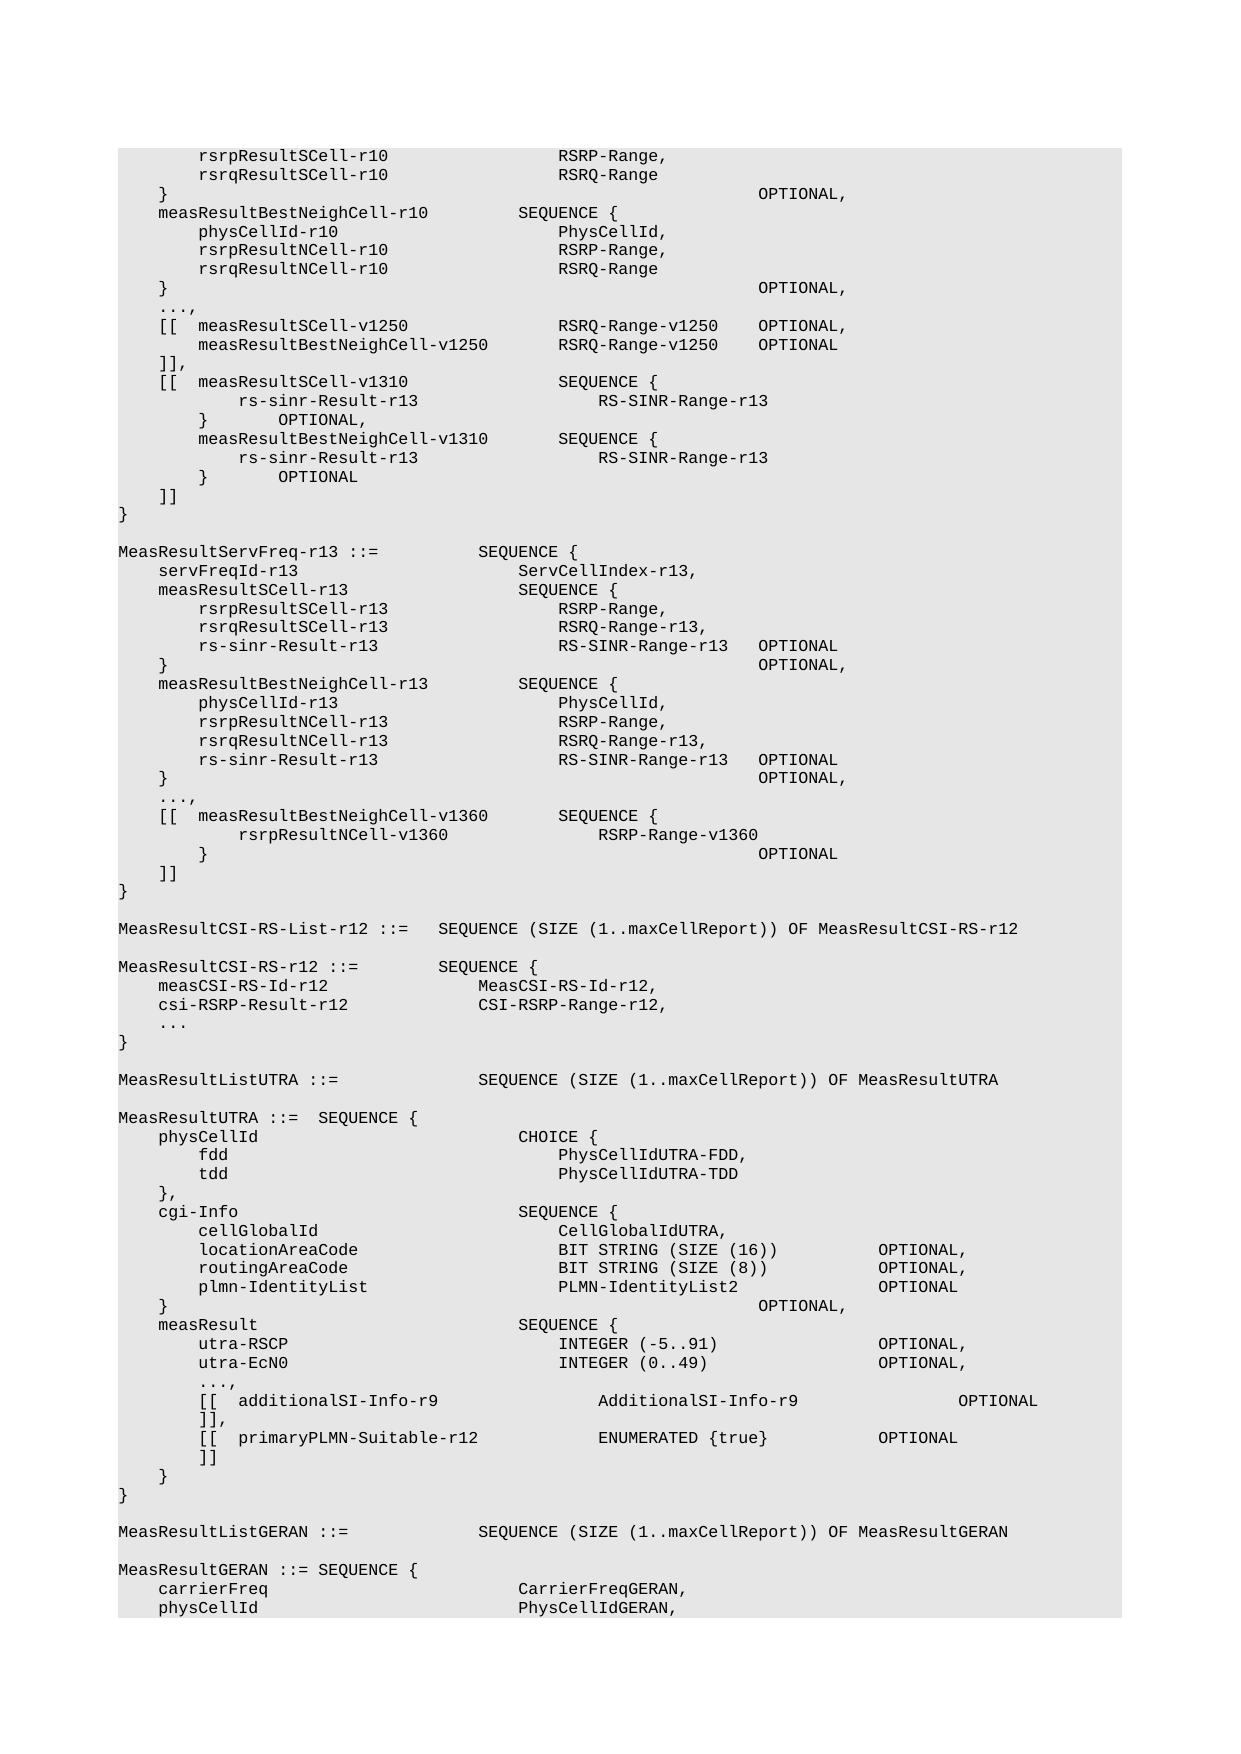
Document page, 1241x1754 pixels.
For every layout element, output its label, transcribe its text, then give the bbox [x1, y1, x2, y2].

text measResultBestNeighCell-r13 SEQUENCE { [118, 676, 1122, 694]
text MeasResultListGERAN ::= SEQUENCE (SIZE (1..maxCellReport)) OF MeasResultGERAN [118, 1524, 1122, 1543]
text ]] [118, 487, 1122, 506]
text } [118, 1467, 1122, 1486]
text ]], [118, 355, 1122, 374]
text rsrpResultNCell-r13 RSRP-Range, [118, 713, 1122, 732]
text measResultBestNeighCell-v1250 RSRQ-Range-v1250 OPTIONAL [118, 336, 1122, 355]
text ]], [118, 1411, 1122, 1430]
text ]] [118, 864, 1122, 883]
text } OPTIONAL, [118, 185, 1122, 204]
text ]] [118, 1449, 1122, 1467]
text } OPTIONAL, [118, 280, 1122, 298]
text cellGlobalId CellGlobalIdUTRA, [118, 1222, 1122, 1241]
text measResult SEQUENCE { [118, 1317, 1122, 1336]
text measResultBestNeighCell-r10 SEQUENCE { [118, 204, 1122, 223]
text } [118, 1034, 1122, 1053]
text ... [118, 1015, 1122, 1034]
text MeasResultGERAN ::= SEQUENCE { [118, 1562, 1122, 1581]
text rsrqResultNCell-r10 RSRQ-Range [118, 261, 1122, 280]
text rs-sinr-Result-r13 RS-SINR-Range-r13 [118, 449, 1122, 468]
text rsrqResultSCell-r13 RSRQ-Range-r13, [118, 619, 1122, 638]
text utra-EcN0 INTEGER (0..49) OPTIONAL, [118, 1354, 1122, 1373]
text [[ measResultBestNeighCell-v1360 SEQUENCE { [118, 808, 1122, 826]
text fdd PhysCellIdUTRA-FDD, [118, 1147, 1122, 1166]
text }, [118, 1185, 1122, 1203]
text physCellId CHOICE { [118, 1128, 1122, 1147]
text [[ measResultSCell-v1250 RSRQ-Range-v1250 OPTIONAL, [118, 317, 1122, 336]
text cgi-Info SEQUENCE { [118, 1203, 1122, 1222]
text physCellId PhysCellIdGERAN, [118, 1599, 1122, 1618]
text MeasResultServFreq-r13 ::= SEQUENCE { [118, 544, 1122, 562]
text rsrpResultSCell-r10 RSRP-Range, [118, 148, 1122, 167]
text MeasResultUTRA ::= SEQUENCE { [118, 1109, 1122, 1128]
text physCellId-r13 PhysCellId, [118, 694, 1122, 713]
text rsrpResultSCell-r13 RSRP-Range, [118, 600, 1122, 619]
text MeasResultCSI-RS-r12 ::= SEQUENCE { [118, 958, 1122, 977]
text measCSI-RS-Id-r12 MeasCSI-RS-Id-r12, [118, 977, 1122, 996]
text carrierFreq CarrierFreqGERAN, [118, 1581, 1122, 1599]
text rs-sinr-Result-r13 RS-SINR-Range-r13 OPTIONAL [118, 638, 1122, 657]
text csi-RSRP-Result-r12 CSI-RSRP-Range-r12, [118, 996, 1122, 1015]
text ..., [118, 789, 1122, 808]
text } OPTIONAL, [118, 412, 1122, 431]
text } OPTIONAL, [118, 657, 1122, 676]
text [[ measResultSCell-v1310 SEQUENCE { [118, 374, 1122, 393]
text ..., [118, 1373, 1122, 1392]
text routingAreaCode BIT STRING (SIZE (8)) OPTIONAL, [118, 1260, 1122, 1279]
text } OPTIONAL, [118, 1298, 1122, 1317]
text tdd PhysCellIdUTRA-TDD [118, 1166, 1122, 1185]
text rs-sinr-Result-r13 RS-SINR-Range-r13 OPTIONAL [118, 751, 1122, 770]
text } OPTIONAL [118, 845, 1122, 864]
text utra-RSCP INTEGER (-5..91) OPTIONAL, [118, 1336, 1122, 1354]
text rsrpResultNCell-v1360 RSRP-Range-v1360 [118, 826, 1122, 845]
text rsrqResultSCell-r10 RSRQ-Range [118, 167, 1122, 185]
text measResultSCell-r13 SEQUENCE { [118, 581, 1122, 600]
text plmn-IdentityList PLMN-IdentityList2 OPTIONAL [118, 1279, 1122, 1298]
text servFreqId-r13 ServCellIndex-r13, [118, 562, 1122, 581]
text } OPTIONAL [118, 468, 1122, 487]
text ..., [118, 298, 1122, 317]
text physCellId-r10 PhysCellId, [118, 223, 1122, 242]
text rs-sinr-Result-r13 RS-SINR-Range-r13 [118, 393, 1122, 412]
text } OPTIONAL, [118, 770, 1122, 789]
text measResultBestNeighCell-v1310 SEQUENCE { [118, 431, 1122, 449]
text locationAreaCode BIT STRING (SIZE (16)) OPTIONAL, [118, 1241, 1122, 1260]
text } [118, 1486, 1122, 1505]
text MeasResultListUTRA ::= SEQUENCE (SIZE (1..maxCellReport)) OF MeasResultUTRA [118, 1072, 1122, 1090]
text [[ primaryPLMN-Suitable-r12 ENUMERATED {true} OPTIONAL [118, 1430, 1122, 1449]
text rsrqResultNCell-r13 RSRQ-Range-r13, [118, 732, 1122, 751]
text } [118, 883, 1122, 902]
text } [118, 506, 1122, 525]
text [[ additionalSI-Info-r9 AdditionalSI-Info-r9 OPTIONAL [118, 1392, 1122, 1411]
text MeasResultCSI-RS-List-r12 ::= SEQUENCE (SIZE (1..maxCellReport)) OF MeasResultCSI-RS-r12 [118, 921, 1122, 939]
text rsrpResultNCell-r10 RSRP-Range, [118, 242, 1122, 261]
